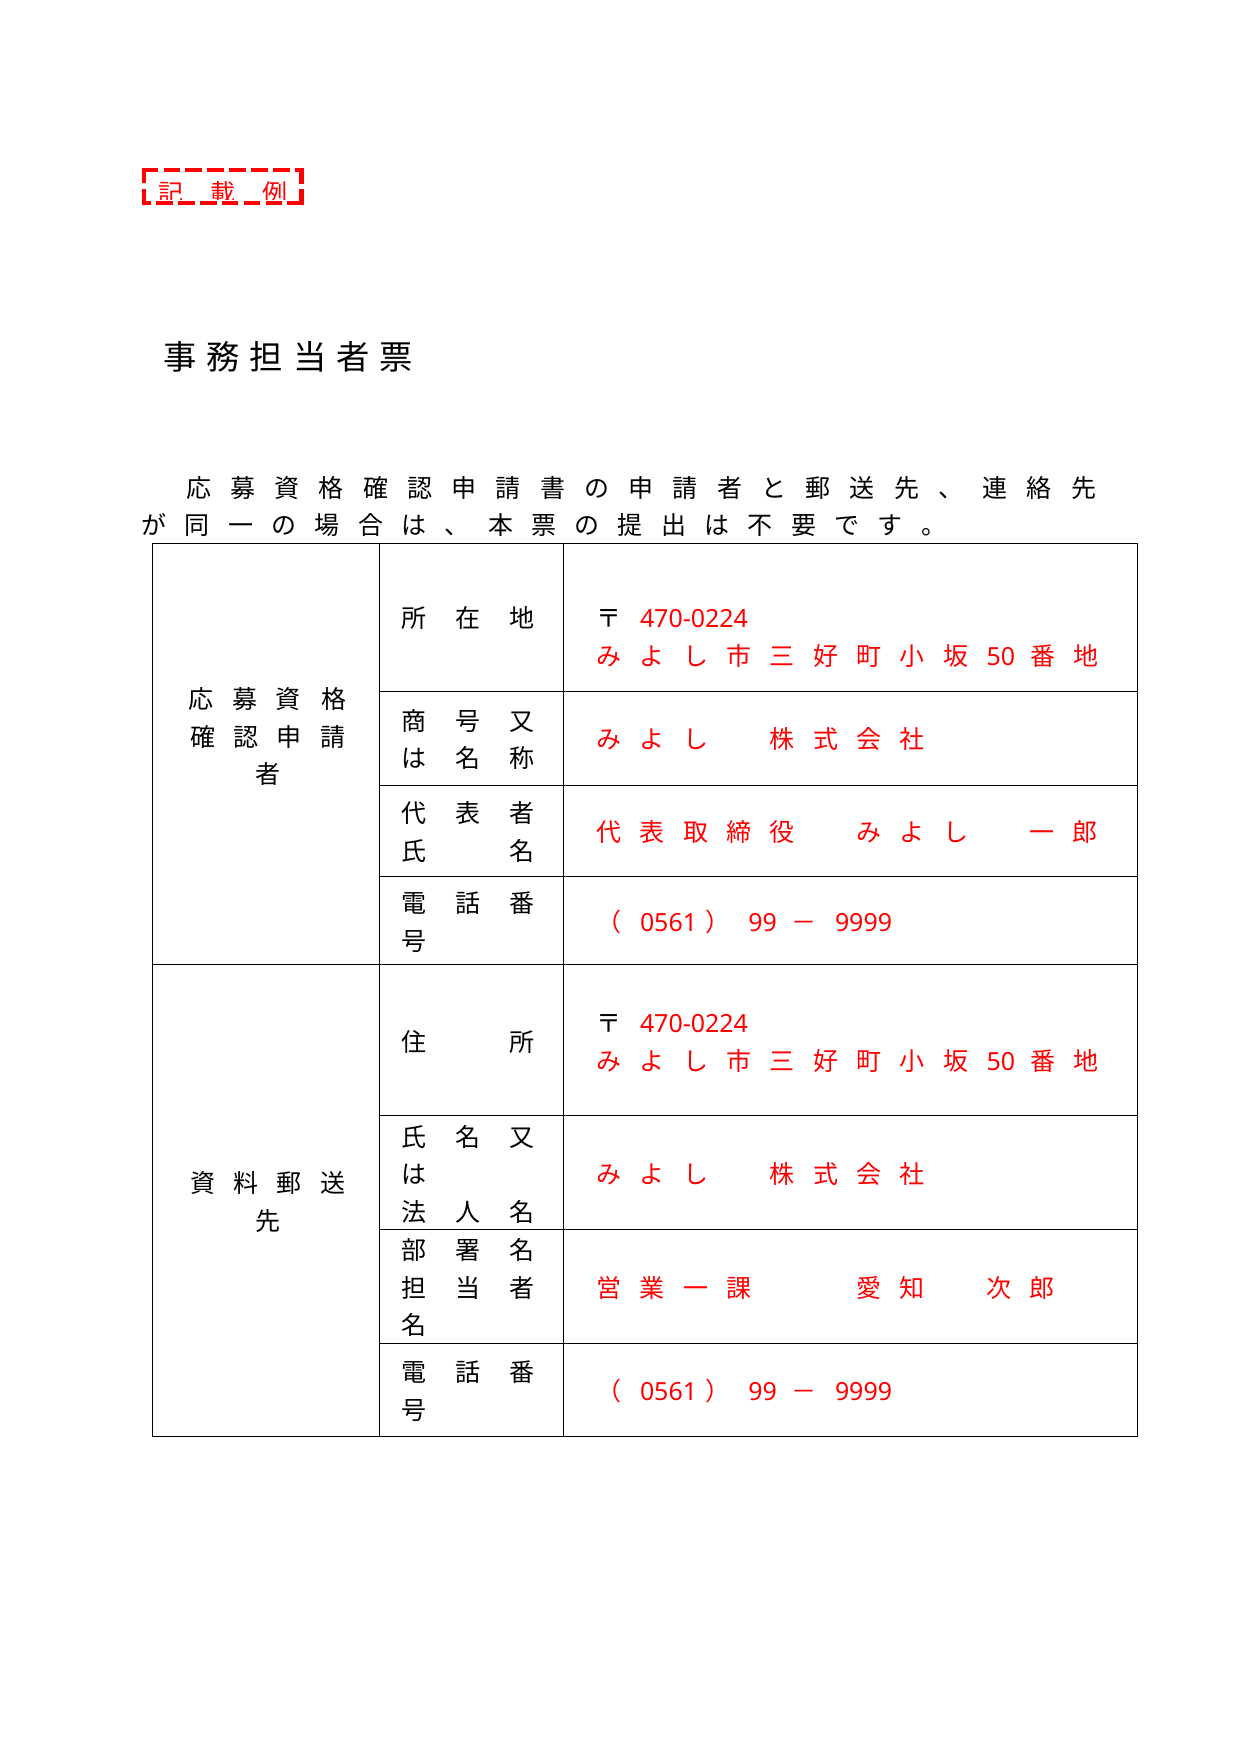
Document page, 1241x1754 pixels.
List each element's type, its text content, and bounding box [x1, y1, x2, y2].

table_header 〒470-0224 みよし市三好町小坂50番地 [564, 544, 1137, 691]
text 事務担当者票 [141, 317, 1116, 392]
table_cell 電話番号 [380, 1344, 563, 1436]
table_cell 代表取締役 みよし 一郎 [564, 786, 1137, 876]
table_cell 電話番号 [380, 877, 563, 964]
table_cell 資料郵送先 [153, 965, 379, 1436]
table_cell 部署名 担当者名 [380, 1230, 563, 1342]
table_cell （0561）99－9999 [564, 877, 1137, 964]
table_cell みよし 株式会社 [564, 1116, 1137, 1229]
table_cell 〒470-0224 みよし市三好町小坂50番地 [564, 965, 1137, 1115]
table_header 応募資格 確認申請者 [153, 544, 379, 964]
table_header 所在地 [380, 544, 563, 691]
table_cell （0561）99－9999 [564, 1344, 1137, 1436]
table_cell 住所 [380, 965, 563, 1115]
table_cell 営業一課 愛知 次郎 [564, 1230, 1137, 1342]
table_cell 商号又は名称 [380, 692, 563, 784]
text 応募資格確認申請書の申請者と郵送先、連絡先が同一の場合は、本票の提出は不要です。 [141, 467, 1116, 542]
table_cell 代表者氏名 [380, 786, 563, 876]
table_cell みよし 株式会社 [564, 692, 1137, 784]
table_cell 氏名又は 法人名 [380, 1116, 563, 1229]
